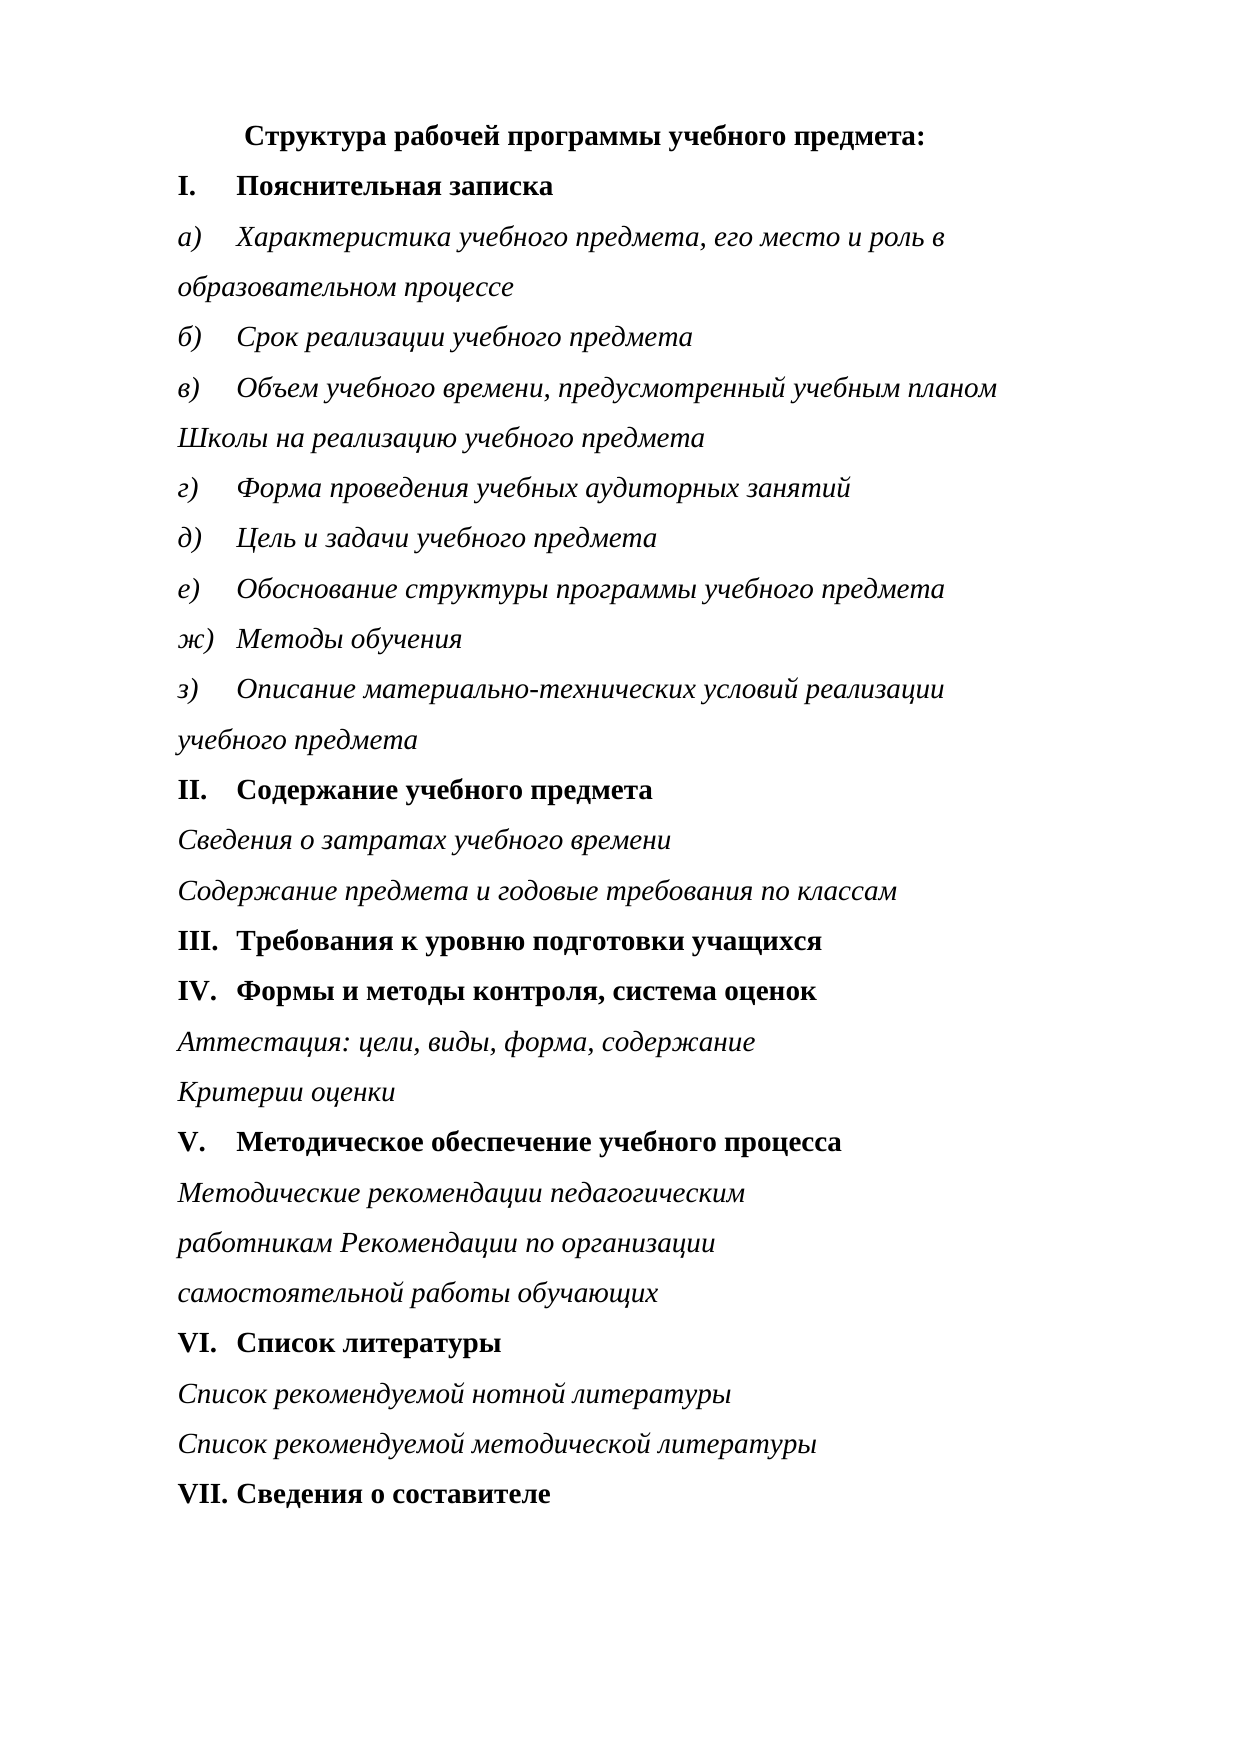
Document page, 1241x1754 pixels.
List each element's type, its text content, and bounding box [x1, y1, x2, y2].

text б) Срок реализации учебного предмета [177, 319, 1063, 353]
text д) Цель и задачи учебного предмета [177, 521, 1063, 554]
text Список рекомендуемой методической литературы [177, 1426, 1063, 1460]
text а) Характеристика учебного предмета, его место и роль в [177, 219, 1063, 252]
list Сведения о составителе [177, 1477, 1063, 1510]
list Методическое обеспечение учебного процесса [177, 1124, 1063, 1158]
text образовательном процессе [177, 269, 1063, 303]
text з) Описание материально-технических условий реализации [177, 672, 1063, 705]
text Структура рабочей программы учебного предмета: [177, 118, 1063, 152]
text Содержание предмета и годовые требования по классам [177, 873, 1063, 906]
text е) Обоснование структуры программы учебного предмета [177, 571, 1063, 604]
list Требования к уровню подготовки учащихся [177, 923, 1063, 957]
text Сведения о затратах учебного времени [177, 822, 1063, 856]
text Методические рекомендации педагогическим работникам Рекомендации по организации самостоятельной работы обучающих [177, 1175, 815, 1309]
text ж) Методы обучения [177, 621, 1063, 655]
text Критерии оценки [177, 1074, 1063, 1108]
text в) Объем учебного времени, предусмотренный учебным планом [177, 370, 1063, 403]
text Школы на реализацию учебного предмета [177, 420, 1063, 453]
text Аттестация: цели, виды, форма, содержание [177, 1024, 1063, 1057]
list Список литературы [177, 1326, 1063, 1359]
text г) Форма проведения учебных аудиторных занятий [177, 470, 1063, 504]
text Список рекомендуемой нотной литературы [177, 1376, 1063, 1409]
list Содержание учебного предмета [177, 772, 1063, 806]
list Формы и методы контроля, система оценок [177, 973, 1063, 1007]
list Пояснительная записка [177, 168, 1063, 202]
text учебного предмета [177, 722, 1063, 755]
